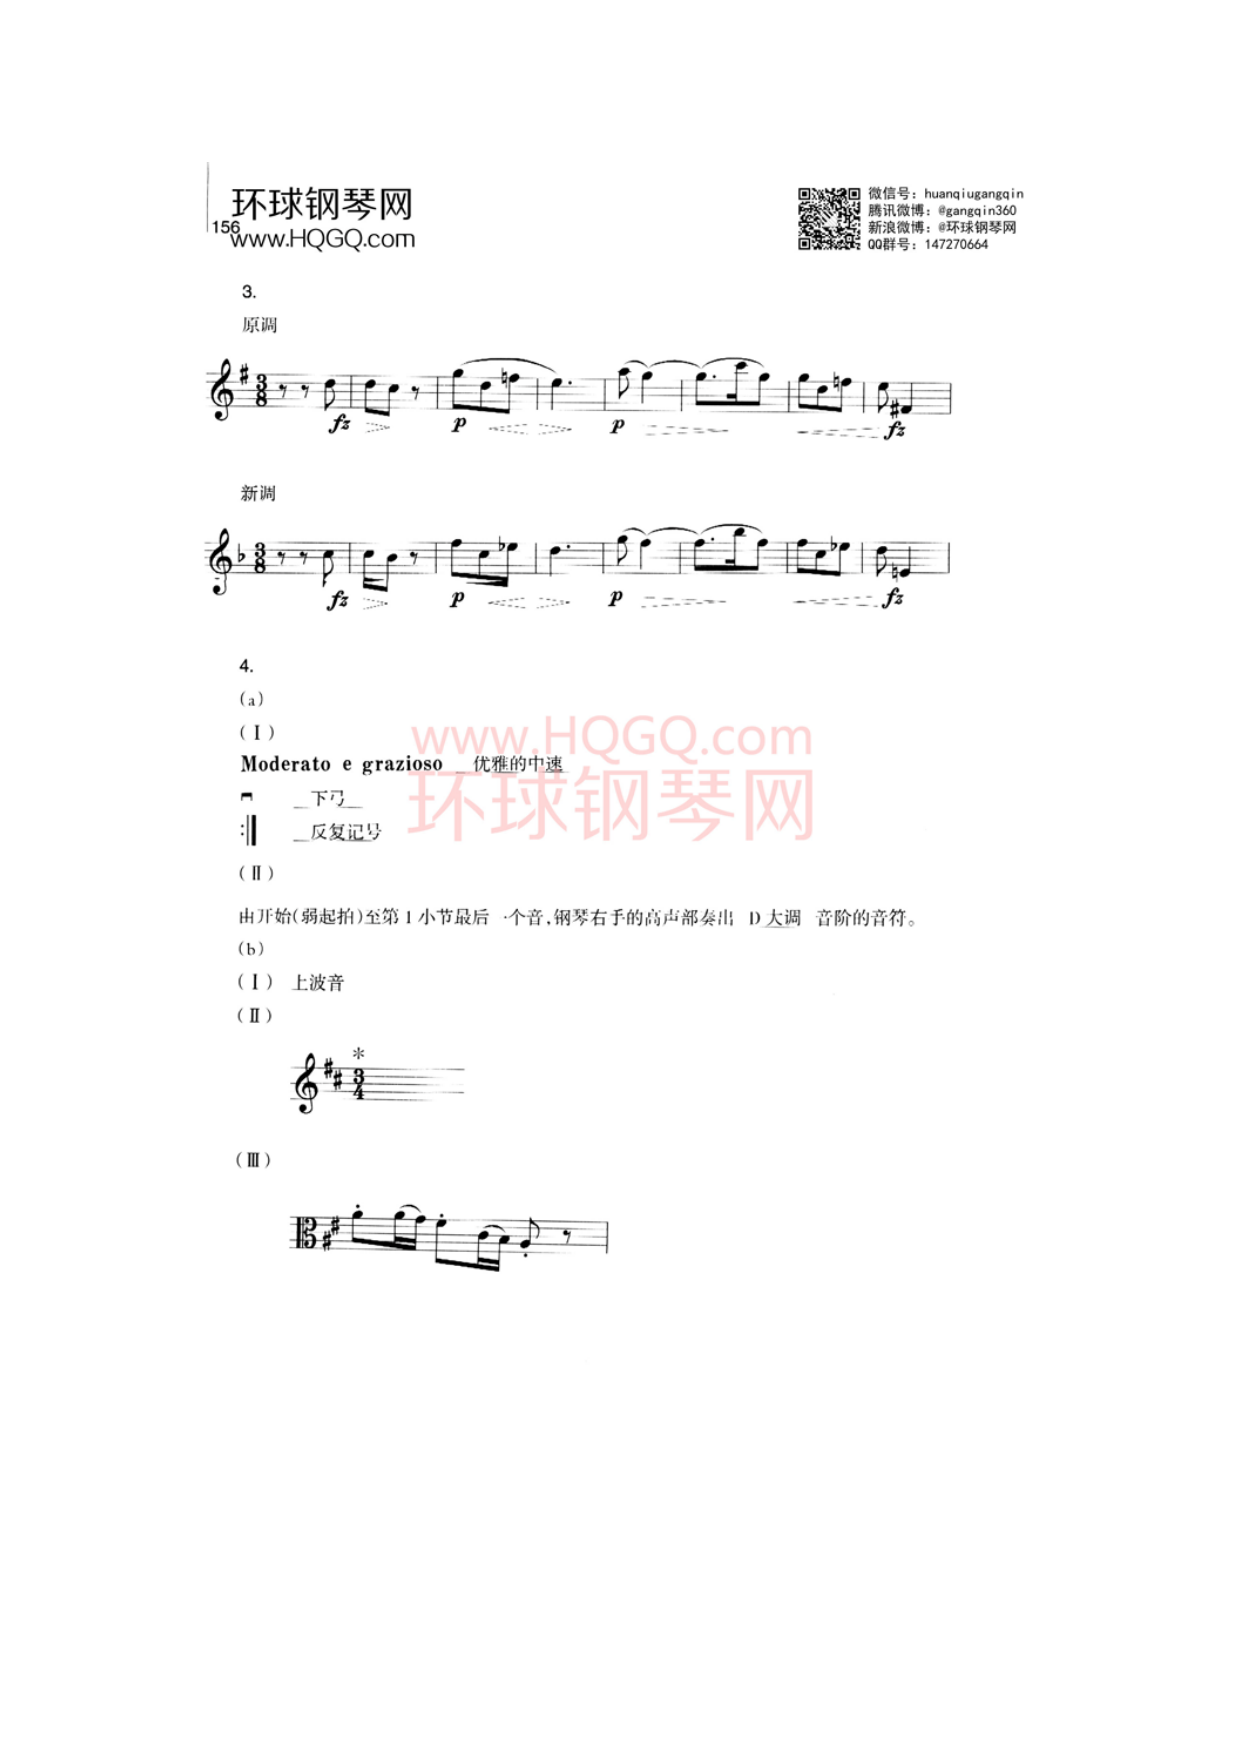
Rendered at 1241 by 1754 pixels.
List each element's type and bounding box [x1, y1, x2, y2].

picture [187, 162, 1032, 1394]
